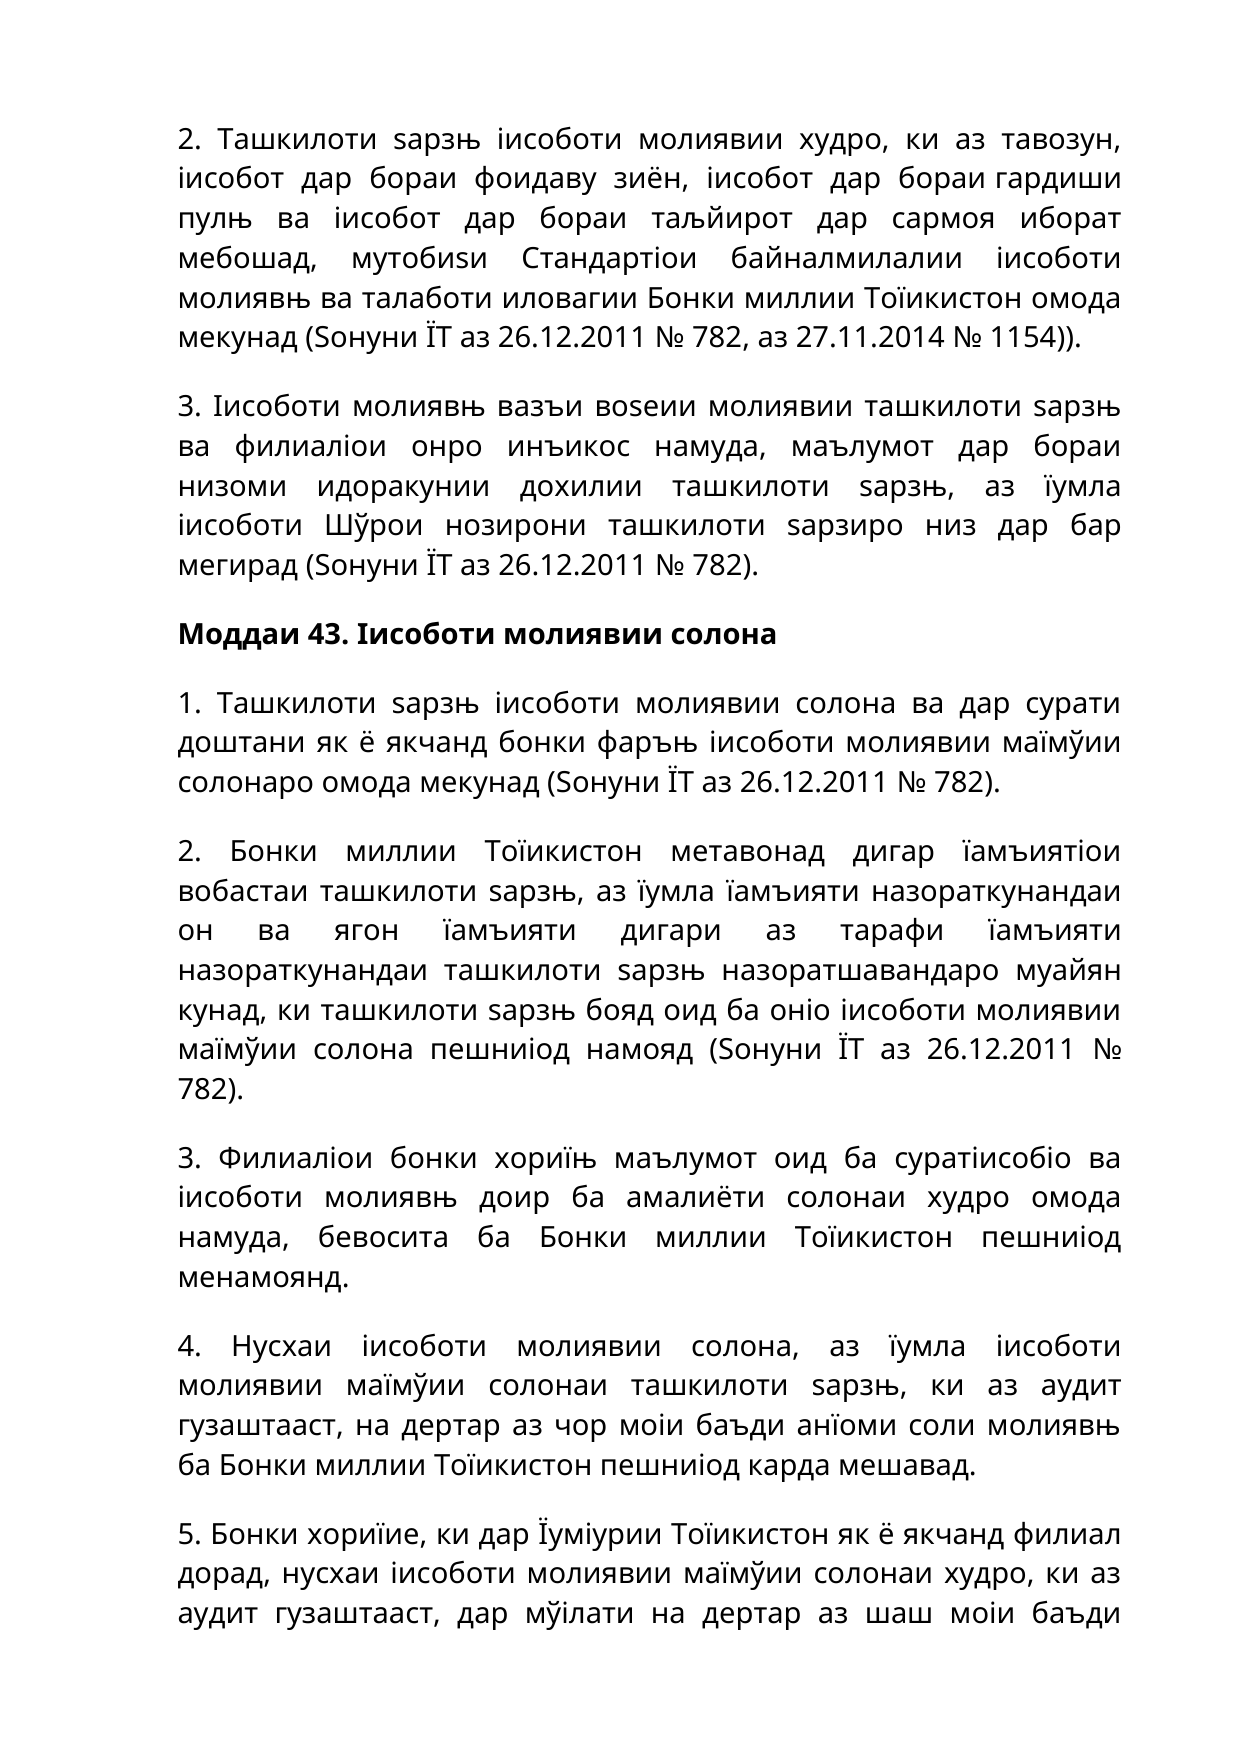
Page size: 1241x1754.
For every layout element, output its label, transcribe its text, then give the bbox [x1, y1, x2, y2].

text 3. Іисоботи молиявњ вазъи воѕеии молиявии ташкилоти ѕарзњ ва филиаліои онро инъикос намуда, маълумот дар бораи низоми идоракунии дохилии ташкилоти ѕарзњ, аз їумла іисоботи Шўрои нозирони ташкилоти ѕарзиро низ дар бар мегирад (Ѕонуни ЇТ аз 26.12.2011 № 782). [177, 385, 1122, 584]
text Моддаи 43. Іисоботи молиявии солона [177, 613, 1122, 653]
text 2. Бонки миллии Тоїикистон метавонад дигар їамъиятіои вобастаи ташкилоти ѕарзњ, аз їумла їамъияти назораткунандаи он ва ягон їамъияти дигари аз тарафи їамъияти назораткунандаи ташкилоти ѕарзњ назоратшавандаро муайян кунад, ки ташкилоти ѕарзњ бояд оид ба оніо іисоботи молиявии маїмўии солона пешниіод намояд (Ѕонуни ЇТ аз 26.12.2011 № 782). [177, 830, 1122, 1108]
text 1. Ташкилоти ѕарзњ іисоботи молиявии солона ва дар сурати доштани як ё якчанд бонки фаръњ іисоботи молиявии маїмўии солонаро омода мекунад (Ѕонуни ЇТ аз 26.12.2011 № 782). [177, 682, 1122, 801]
text 2. Ташкилоти ѕарзњ іисоботи молиявии худро, ки аз тавозун, іисобот дар бораи фоидаву зиён, іисобот дар бораи гардиши пулњ ва іисобот дар бораи таљйирот дар сармоя иборат мебошад, мутобиѕи Стандартіои байналмилалии іисоботи молиявњ ва талаботи иловагии Бонки миллии Тоїикистон омода мекунад (Ѕонуни ЇТ аз 26.12.2011 № 782, аз 27.11.2014 № 1154)). [177, 118, 1122, 356]
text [177, 1513, 1122, 1632]
text 4. Нусхаи іисоботи молиявии солона, аз їумла іисоботи молиявии маїмўии солонаи ташкилоти ѕарзњ, ки аз аудит гузаштааст, на дертар аз чор моіи баъди анїоми соли молиявњ ба Бонки миллии Тоїикистон пешниіод карда мешавад. [177, 1325, 1122, 1484]
text 3. Филиаліои бонки хориїњ маълумот оид ба суратіисобіо ва іисоботи молиявњ доир ба амалиёти солонаи худро омода намуда, бевосита ба Бонки миллии Тоїикистон пешниіод менамоянд. [177, 1137, 1122, 1296]
